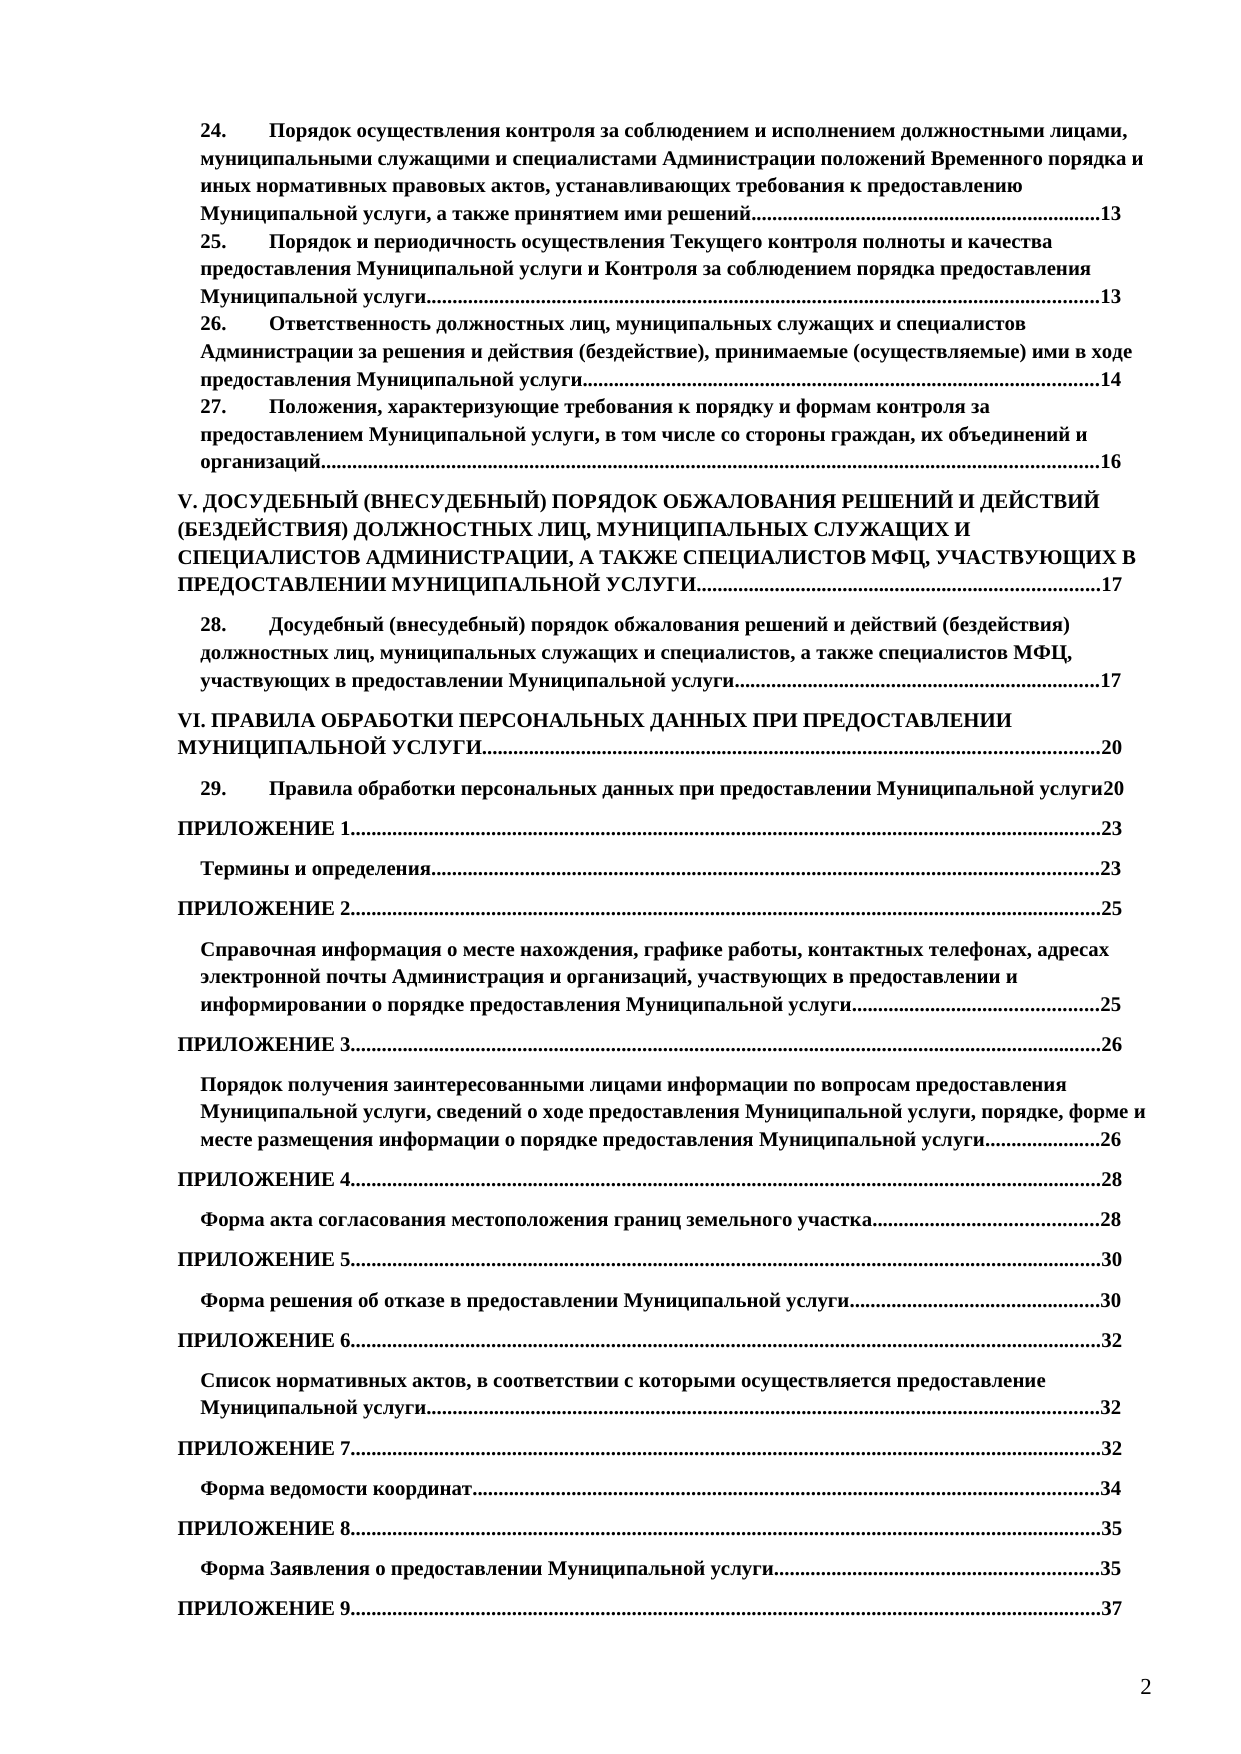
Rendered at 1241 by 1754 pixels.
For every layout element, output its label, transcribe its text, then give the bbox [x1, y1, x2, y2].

text Приложение 4 28 [177, 1167, 1152, 1191]
text 26. Ответственность должностных лиц, муниципальных служащих и специалистов Администрации за решения и действия (бездействие), принимаемые (осуществляемые) ими в ходе предоставления Муниципальной услуги 14 [200, 311, 1152, 391]
text V. Досудебный (внесудебный) порядок обжалования решений и действий (бездействия) должностных лиц, муниципальных служащих и специалистов Администрации, а также специалистов МФЦ, участвующих в предоставлении Муниципальной услуги 17 [177, 489, 1152, 596]
text Форма ведомости координат 34 [200, 1476, 1152, 1499]
text 28. Досудебный (внесудебный) порядок обжалования решений и действий (бездействия) должностных лиц, муниципальных служащих и специалистов, а также специалистов МФЦ, участвующих в предоставлении Муниципальной услуги 17 [200, 612, 1152, 692]
text Форма Заявления о предоставлении Муниципальной услуги 35 [200, 1556, 1152, 1580]
text Приложение 7 32 [177, 1435, 1152, 1459]
text Приложение 5 30 [177, 1247, 1152, 1271]
text VI. Правила обработки персональных данных при предоставлении Муниципальной услуги 20 [177, 708, 1152, 759]
text 29. Правила обработки персональных данных при предоставлении Муниципальной услуги 20 [200, 775, 1152, 799]
text Приложение 3 26 [177, 1032, 1152, 1056]
text Порядок получения заинтересованными лицами информации по вопросам предоставления Муниципальной услуги, сведений о ходе предоставления Муниципальной услуги, порядке, форме и месте размещения информации о порядке предоставления Муниципальной услуги 26 [200, 1072, 1152, 1151]
text Термины и определения 23 [200, 856, 1152, 880]
text Форма решения об отказе в предоставлении Муниципальной услуги 30 [200, 1287, 1152, 1312]
text Приложение 2 25 [177, 896, 1152, 920]
text Приложение 9 37 [177, 1596, 1152, 1620]
text Справочная информация о месте нахождения, графике работы, контактных телефонах, адресах электронной почты Администрация и организаций, участвующих в предоставлении и информировании о порядке предоставления Муниципальной услуги 25 [200, 936, 1152, 1016]
text 25. Порядок и периодичность осуществления Текущего контроля полноты и качества предоставления Муниципальной услуги и Контроля за соблюдением порядка предоставления Муниципальной услуги 13 [200, 228, 1152, 308]
text Приложение 1 23 [177, 816, 1152, 840]
text Приложение 8 35 [177, 1516, 1152, 1540]
text 24. Порядок осуществления контроля за соблюдением и исполнением должностными лицами, муниципальными служащими и специалистами Администрации положений Временного порядка и иных нормативных правовых актов, устанавливающих требования к предоставлению Муниципальной услуги, а также принятием ими решений 13 [200, 118, 1152, 225]
text Форма акта согласования местоположения границ земельного участка 28 [200, 1207, 1152, 1231]
text Список нормативных актов, в соответствии с которыми осуществляется предоставление Муниципальной услуги 32 [200, 1368, 1152, 1419]
text 27. Положения, характеризующие требования к порядку и формам контроля за предоставлением Муниципальной услуги, в том числе со стороны граждан, их объединений и организаций 16 [200, 394, 1152, 473]
text Приложение 6 32 [177, 1328, 1152, 1352]
